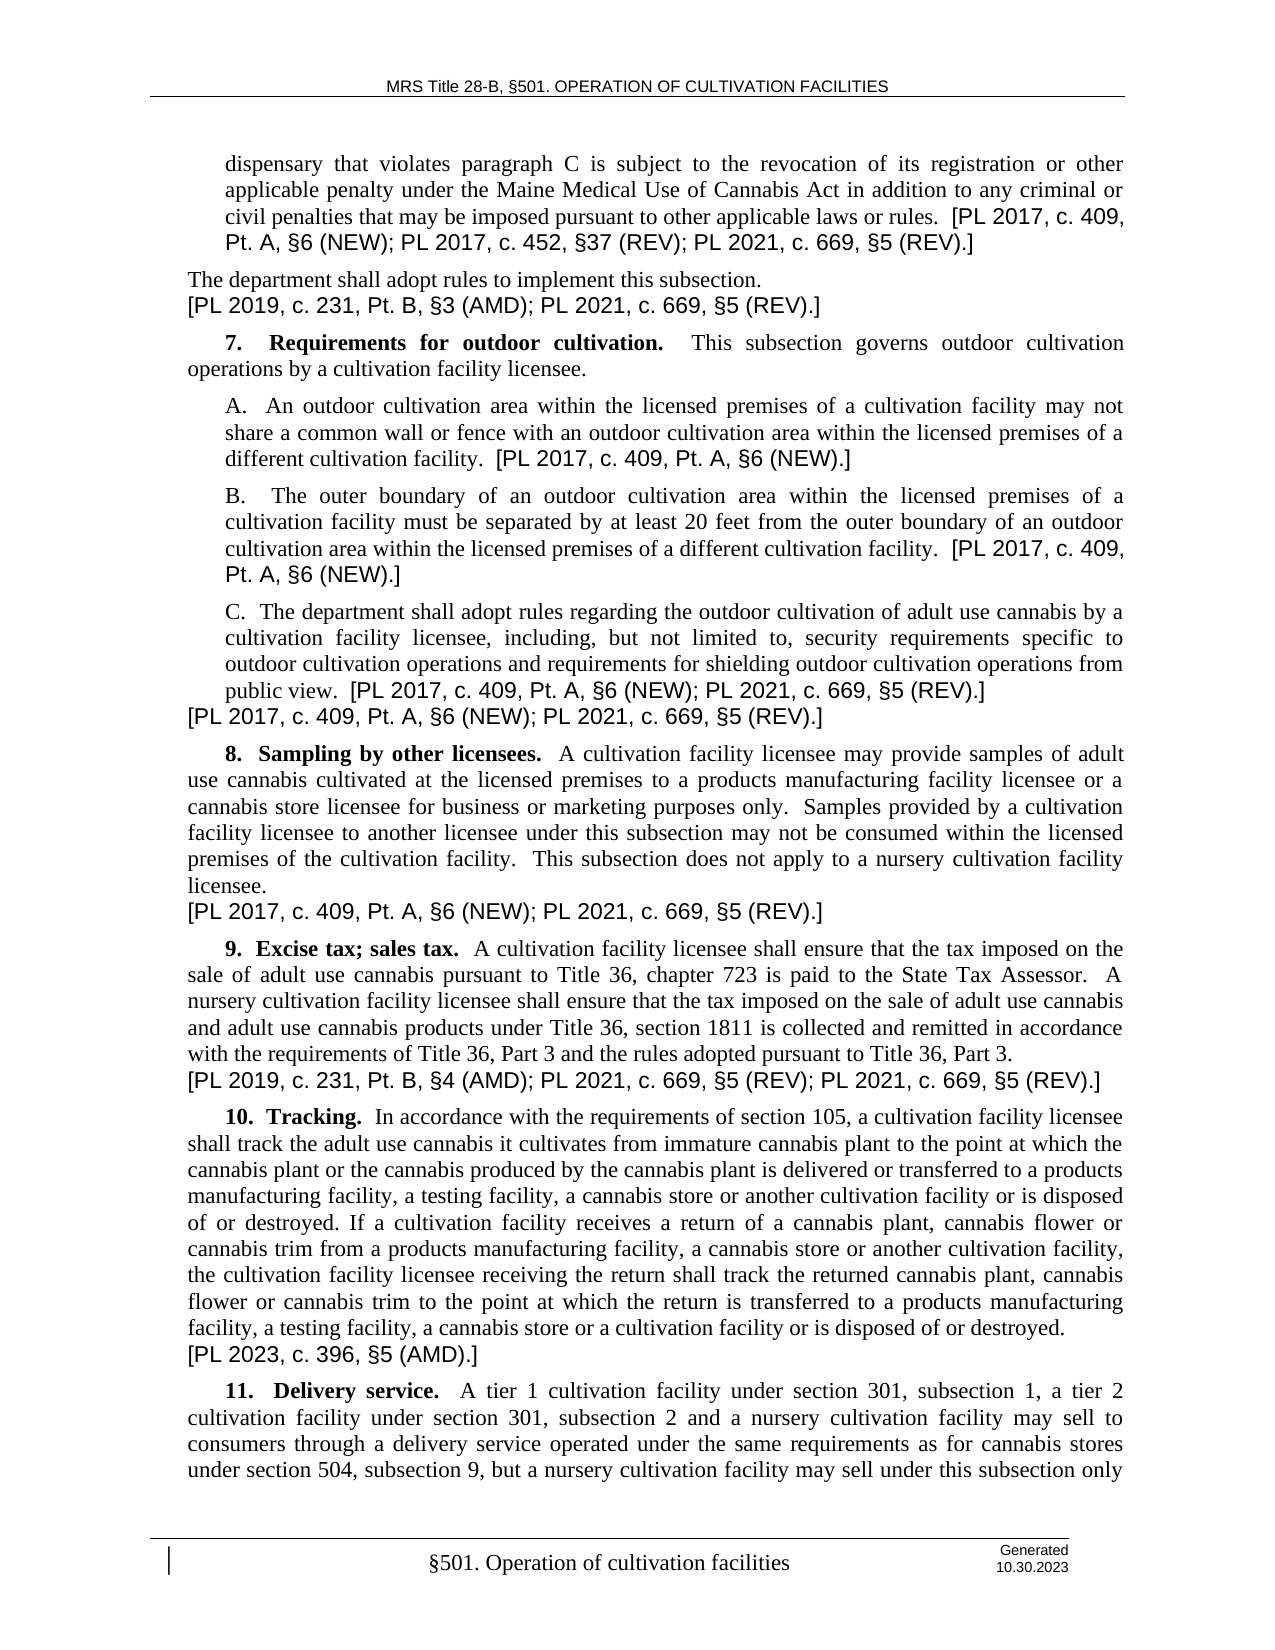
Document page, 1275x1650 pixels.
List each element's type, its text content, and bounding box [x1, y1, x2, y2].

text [187, 1377, 1125, 1483]
text 7. Requirements for outdoor cultivation. This subsection governs outdoor cultivation operations by a cultivation facility licensee. [187, 329, 1125, 382]
text [PL 2017, c. 409, Pt. A, §6 (NEW); PL 2021, c. 669, §5 (REV).] [187, 898, 1125, 924]
text C. The department shall adopt rules regarding the outdoor cultivation of adult use cannabis by a cultivation facility licensee, including, but not limited to, security requirements specific to outdoor cultivation operations and requirements for shielding outdoor cultivation operations from public view. [PL 2017, c. 409, Pt. A, §6 (NEW); PL 2021, c. 669, §5 (REV).] [225, 598, 1125, 703]
text 8. Sampling by other licensees. A cultivation facility licensee may provide samples of adult use cannabis cultivated at the licensed premises to a products manufacturing facility licensee or a cannabis store licensee for business or marketing purposes only. Samples provided by a cultivation facility licensee to another licensee under this subsection may not be consumed within the licensed premises of the cultivation facility. This subsection does not apply to a nursery cultivation facility licensee. [187, 740, 1125, 898]
text [PL 2019, c. 231, Pt. B, §4 (AMD); PL 2021, c. 669, §5 (REV); PL 2021, c. 669, §5 (REV).] [187, 1067, 1125, 1093]
text 10. Tracking. In accordance with the requirements of section 105, a cultivation facility licensee shall track the adult use cannabis it cultivates from immature cannabis plant to the point at which the cannabis plant or the cannabis produced by the cannabis plant is delivered or transferred to a products manufacturing facility, a testing facility, a cannabis store or another cultivation facility or is disposed of or destroyed. If a cultivation facility receives a return of a cannabis plant, cannabis flower or cannabis trim from a products manufacturing facility, a cannabis store or another cultivation facility, the cultivation facility licensee receiving the return shall track the returned cannabis plant, cannabis flower or cannabis trim to the point at which the return is transferred to a products manufacturing facility, a testing facility, a cannabis store or a cultivation facility or is disposed of or destroyed. [187, 1103, 1125, 1341]
text [PL 2017, c. 409, Pt. A, §6 (NEW); PL 2021, c. 669, §5 (REV).] [187, 703, 1125, 729]
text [225, 150, 1125, 256]
text A. An outdoor cultivation area within the licensed premises of a cultivation facility may not share a common wall or fence with an outdoor cultivation area within the licensed premises of a different cultivation facility. [PL 2017, c. 409, Pt. A, §6 (NEW).] [225, 392, 1125, 471]
text 9. Excise tax; sales tax. A cultivation facility licensee shall ensure that the tax imposed on the sale of adult use cannabis pursuant to Title 36, chapter 723 is paid to the State Tax Assessor. A nursery cultivation facility licensee shall ensure that the tax imposed on the sale of adult use cannabis and adult use cannabis products under Title 36, section 1811 is collected and remitted in accordance with the requirements of Title 36, Part 3 and the rules adopted pursuant to Title 36, Part 3. [187, 935, 1125, 1067]
text [PL 2023, c. 396, §5 (AMD).] [187, 1341, 1125, 1367]
text [PL 2019, c. 231, Pt. B, §3 (AMD); PL 2021, c. 669, §5 (REV).] [187, 292, 1125, 319]
text B. The outer boundary of an outdoor cultivation area within the licensed premises of a cultivation facility must be separated by at least 20 feet from the outer boundary of an outdoor cultivation area within the licensed premises of a different cultivation facility. [PL 2017, c. 409, Pt. A, §6 (NEW).] [225, 482, 1125, 587]
text The department shall adopt rules to implement this subsection. [187, 266, 1125, 292]
